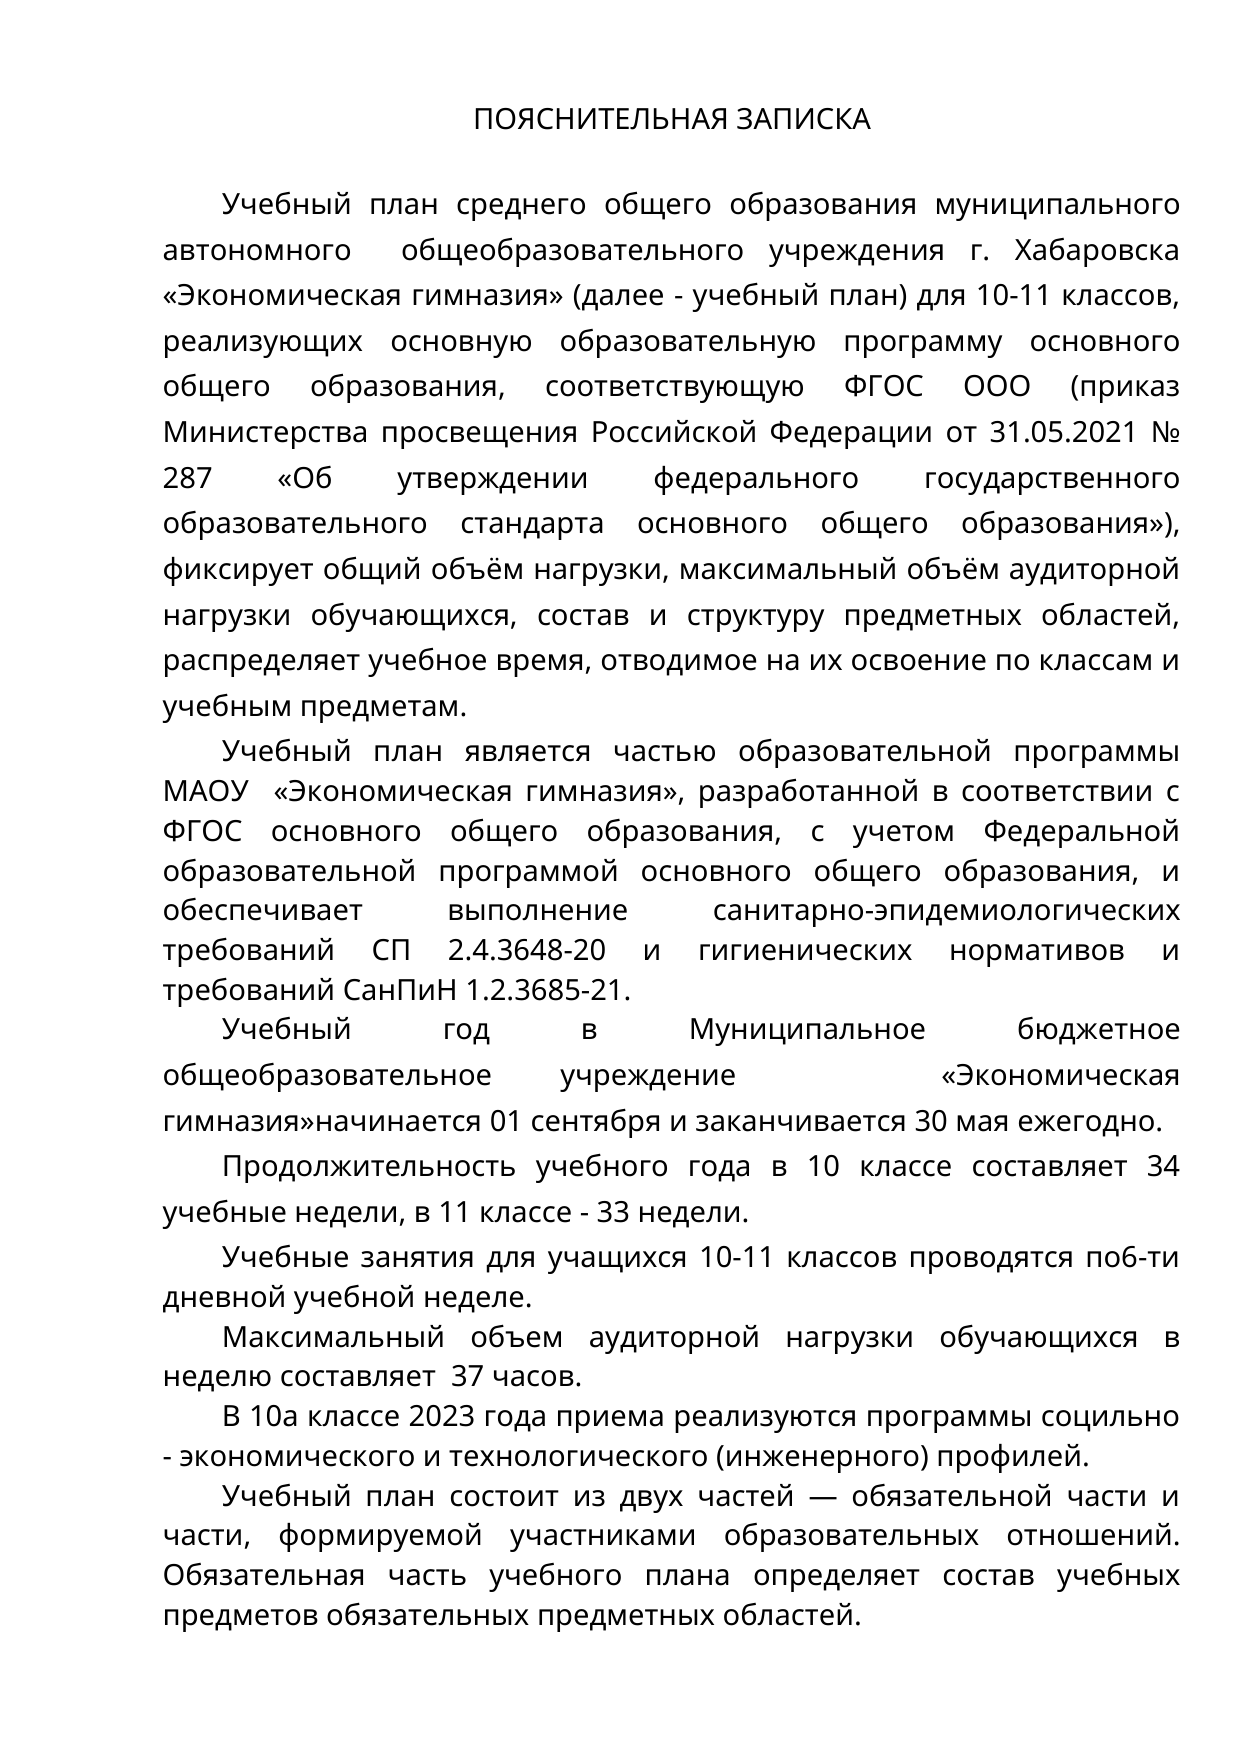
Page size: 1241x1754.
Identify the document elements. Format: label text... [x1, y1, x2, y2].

text Учебный план является частью образовательной программы МАОУ «Экономическая гимназия», разработанной в соответствии с ФГОС основного общего образования, с учетом Федеральной образовательной программой основного общего образования, и обеспечивает выполнение санитарно-эпидемиологических требований СП 2.4.3648-20 и гигиенических нормативов и требований СанПиН 1.2.3685-21. [162, 731, 1181, 1008]
text Максимальный объем аудиторной нагрузки обучающихся в неделю составляет 37 часов. [162, 1316, 1181, 1395]
text Продолжительность учебного года в 10 классе составляет 34 учебные недели, в 11 классе - 33 недели. [162, 1145, 1181, 1231]
text Учебный план среднего общего образования муниципального автономного общеобразовательного учреждения г. Хабаровска «Экономическая гимназия» (далее - учебный план) для 10-11 классов, реализующих основную образовательную программу основного общего образования, соответствующую ФГОС ООО (приказ Министерства просвещения Российской Федерации от 31.05.2021 № 287 «Об утверждении федерального государственного образовательного стандарта основного общего образования»), фиксирует общий объём нагрузки, максимальный объём аудиторной нагрузки обучающихся, состав и структуру предметных областей, распределяет учебное время, отводимое на их освоение по классам и учебным предметам. [162, 183, 1181, 725]
text Учебный план состоит из двух частей — обязательной части и части, формируемой участниками образовательных отношений. Обязательная часть учебного плана определяет состав учебных предметов обязательных предметных областей. [162, 1475, 1181, 1633]
text В 10а классе 2023 года приема реализуются программы социльно - экономического и технологического (инженерного) профилей. [162, 1395, 1181, 1475]
text ПОЯСНИТЕЛЬНАЯ ЗАПИСКА [162, 98, 1181, 138]
text Учебные занятия для учащихся 10-11 классов проводятся по6-ти дневной учебной неделе. [162, 1237, 1181, 1316]
text Учебный год в Муниципальное бюджетное общеобразовательное учреждение «Экономическая гимназия»начинается 01 сентября и заканчивается 30 мая ежегодно. [162, 1008, 1181, 1139]
